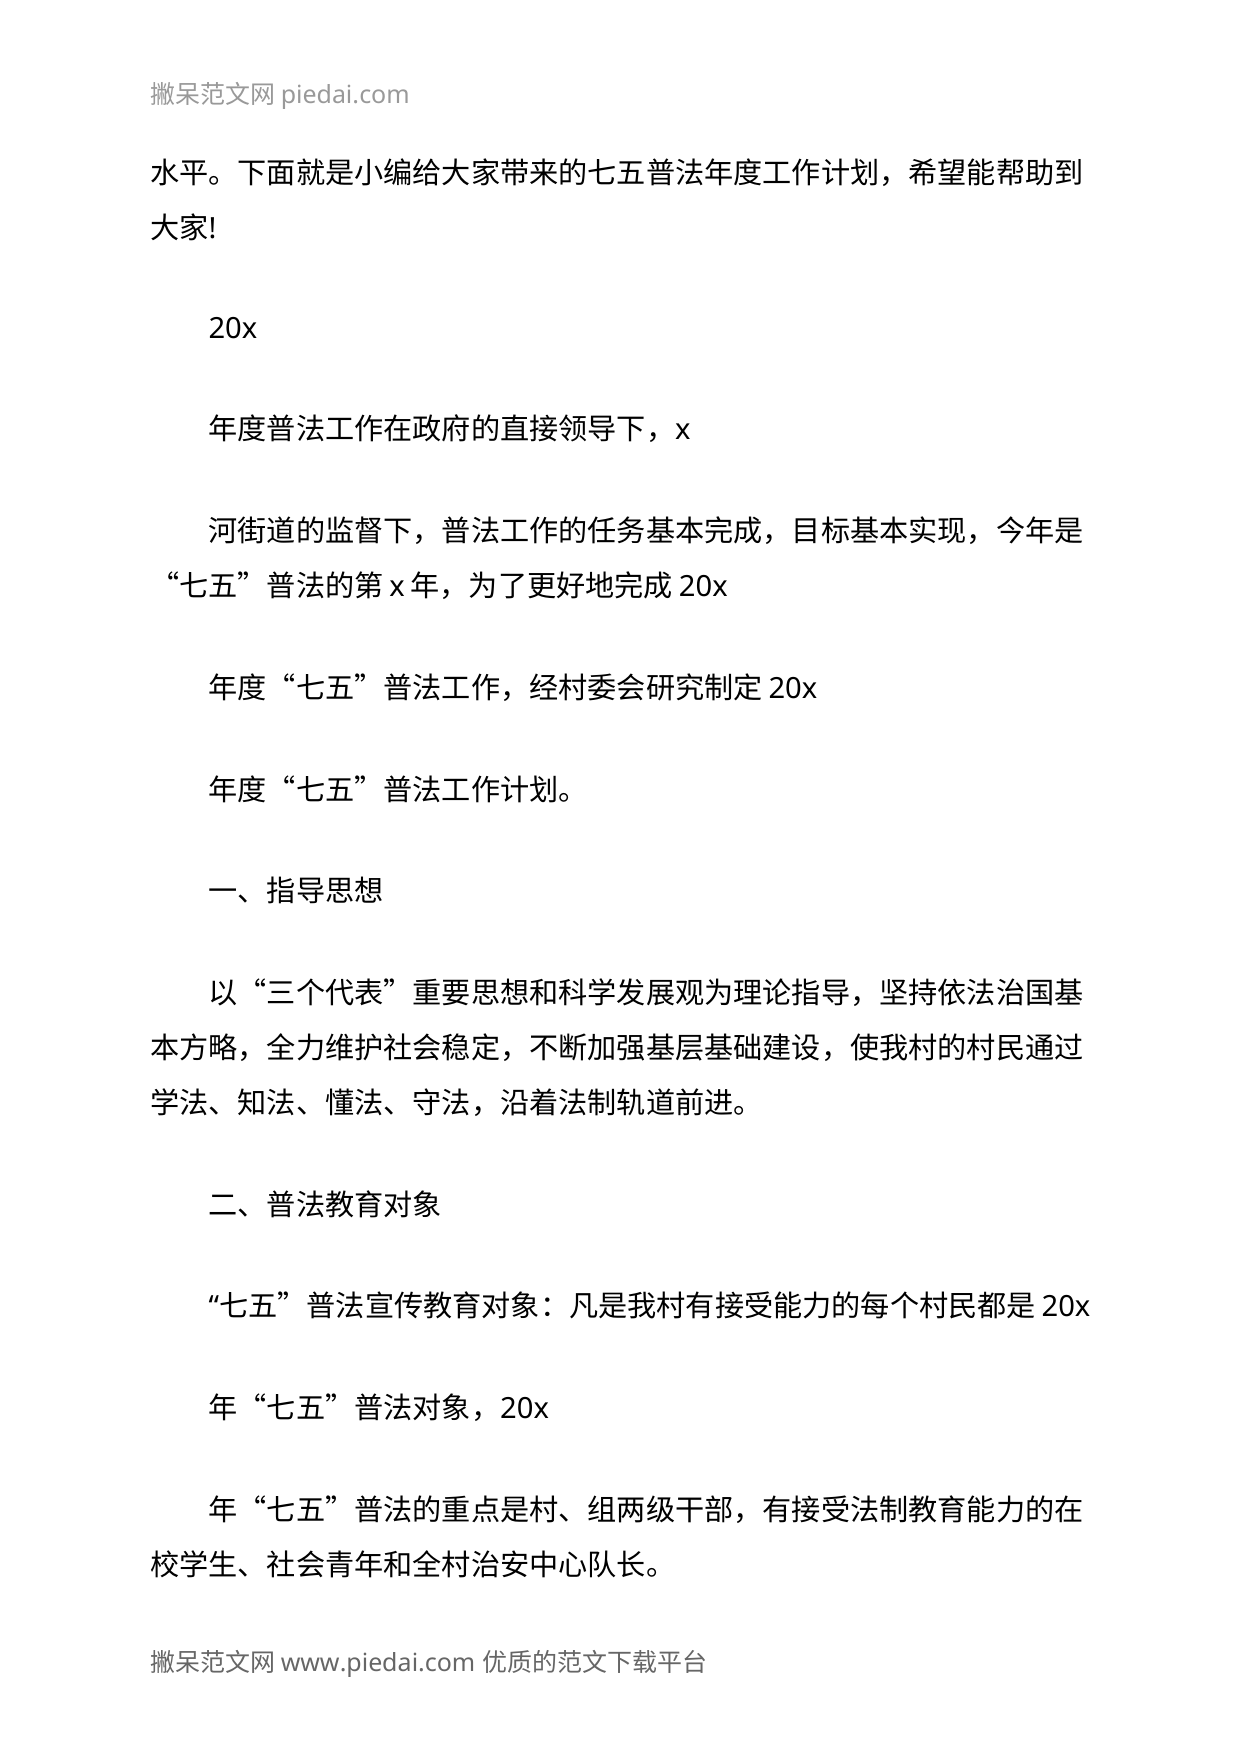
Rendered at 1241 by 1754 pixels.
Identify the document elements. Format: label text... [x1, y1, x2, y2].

text 年度普法工作在政府的直接领导下，x [150, 405, 1090, 448]
text 年“七五”普法对象，20x [150, 1385, 1090, 1427]
text “七五”普法宣传教育对象：凡是我村有接受能力的每个村民都是20x [150, 1283, 1090, 1325]
text 年“七五”普法的重点是村、组两级干部，有接受法制教育能力的在校学生、社会青年和全村治安中心队长。 [150, 1487, 1090, 1584]
text 20x [150, 307, 1090, 347]
text 二、普法教育对象 [150, 1181, 1090, 1223]
text 河街道的监督下，普法工作的任务基本完成，目标基本实现，今年是“七五”普法的第x年，为了更好地完成20x [150, 507, 1090, 604]
text 年度“七五”普法工作计划。 [150, 766, 1090, 808]
text 一、指导思想 [150, 868, 1090, 910]
text 年度“七五”普法工作，经村委会研究制定20x [150, 664, 1090, 707]
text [150, 150, 1090, 247]
text 以“三个代表”重要思想和科学发展观为理论指导，坚持依法治国基本方略，全力维护社会稳定，不断加强基层基础建设，使我村的村民通过学法、知法、懂法、守法，沿着法制轨道前进。 [150, 970, 1090, 1122]
